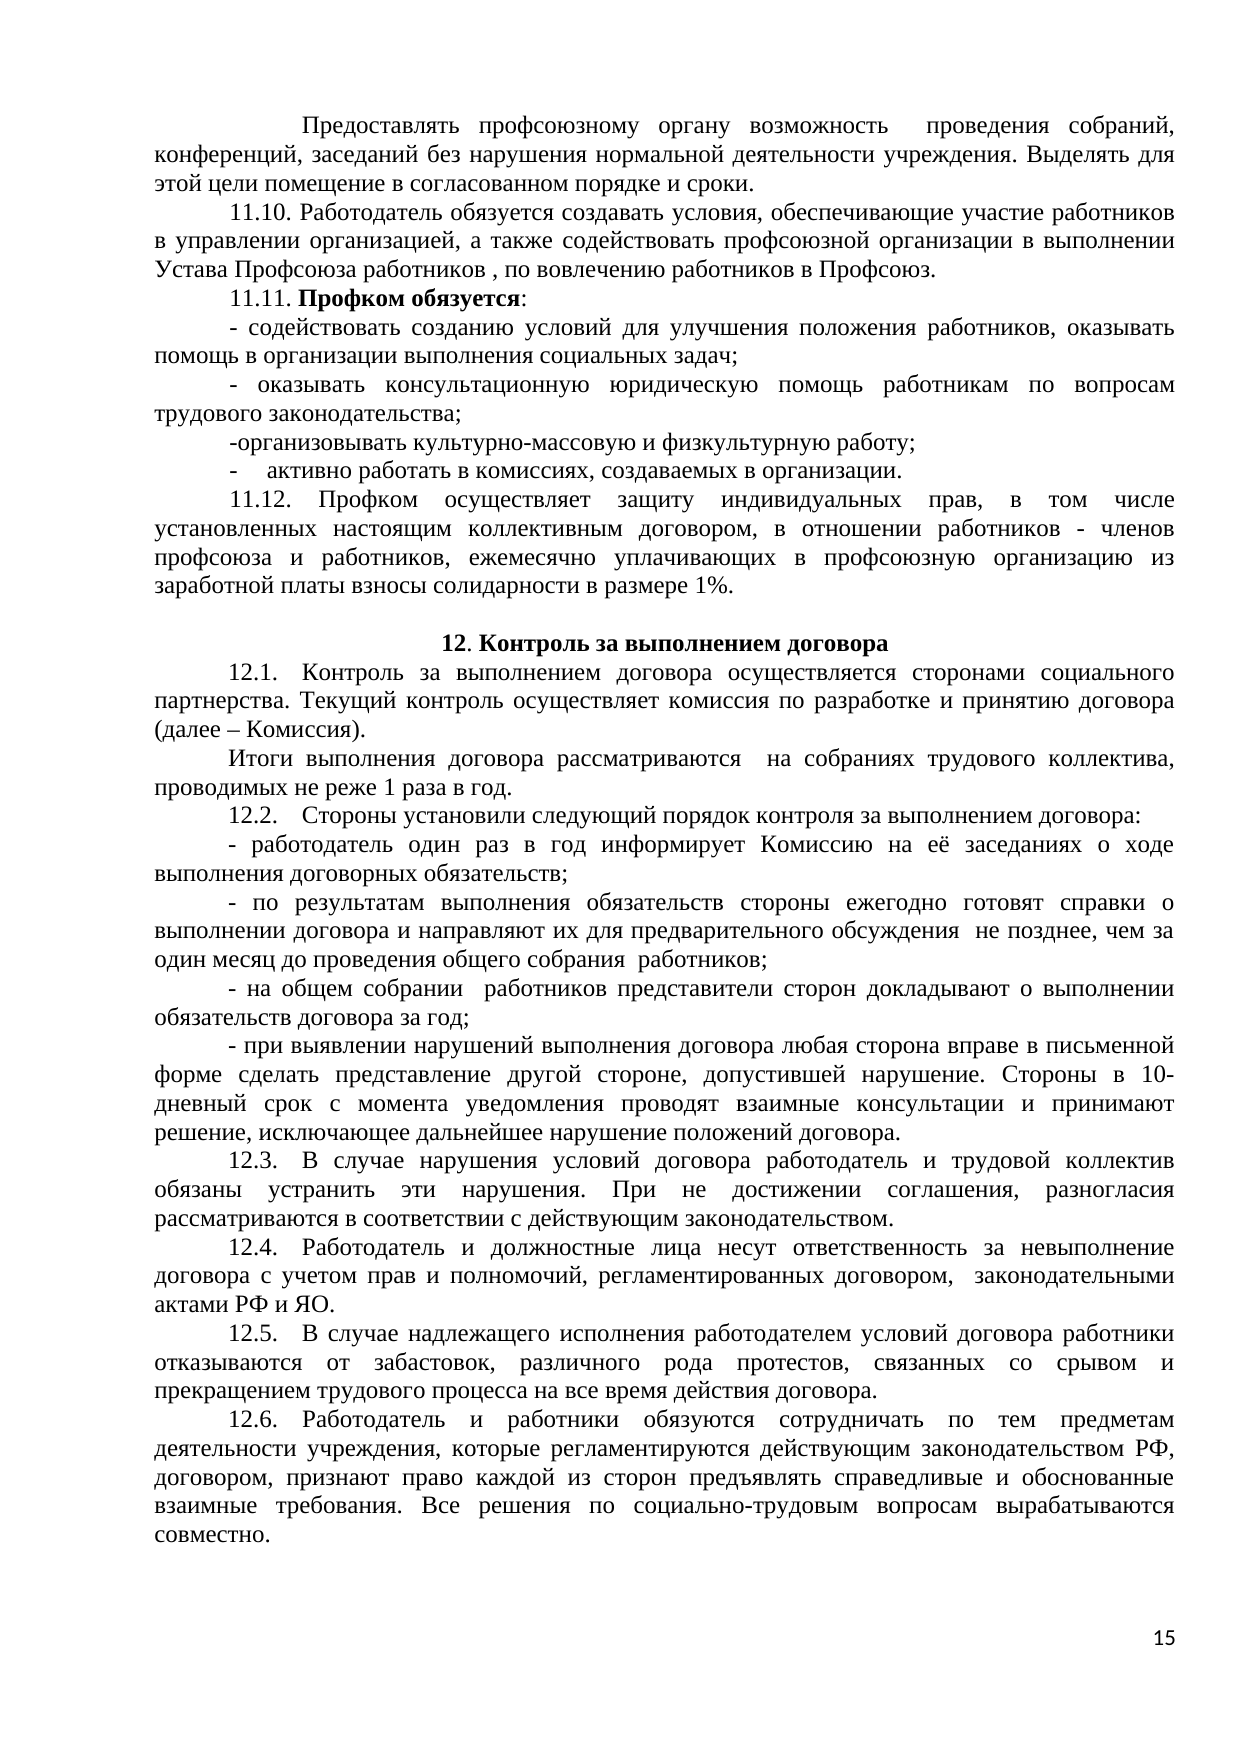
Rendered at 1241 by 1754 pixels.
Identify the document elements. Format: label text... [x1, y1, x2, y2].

text 11.12. Профком осуществляет защиту индивидуальных прав, в том числе установленных настоящим коллективным договором, в отношении работников - членов профсоюза и работников, ежемесячно уплачивающих в профсоюзную организацию из заработной платы взносы солидарности в размере 1%. [154, 484, 1176, 599]
text 12.6. Работодатель и работники обязуются сотрудничать по тем предметам деятельности учреждения, которые регламентируются действующим законодательством РФ, договором, признают право каждой из сторон предъявлять справедливые и обоснованные взаимные требования. Все решения по социально-трудовым вопросам вырабатываются совместно. [154, 1404, 1176, 1548]
text Итоги выполнения договора рассматриваются на собраниях трудового коллектива, проводимых не реже 1 раза в год. [154, 743, 1176, 800]
text 12.3. В случае нарушения условий договора работодатель и трудовой коллектив обязаны устранить эти нарушения. При не достижении соглашения, разногласия рассматриваются в соответствии с действующим законодательством. [154, 1145, 1176, 1232]
text 12.5. В случае надлежащего исполнения работодателем условий договора работники отказываются от забастовок, различного рода протестов, связанных со срывом и прекращением трудового процесса на все время действия договора. [154, 1318, 1176, 1404]
text 11.11. Профком обязуется: [154, 283, 1176, 312]
text - при выявлении нарушений выполнения договора любая сторона вправе в письменной форме сделать представление другой стороне, допустившей нарушение. Стороны в 10-дневный срок с момента уведомления проводят взаимные консультации и принимают решение, исключающее дальнейшее нарушение положений договора. [154, 1030, 1176, 1145]
list активно работать в комиссиях, создаваемых в организации. [229, 455, 1176, 484]
text Предоставлять профсоюзному органу возможность проведения собраний, конференций, заседаний без нарушения нормальной деятельности учреждения. Выделять для этой цели помещение в согласованном порядке и сроки. [154, 110, 1176, 197]
text 12.4. Работодатель и должностные лица несут ответственность за невыполнение договора с учетом прав и полномочий, регламентированных договором, законодательными актами РФ и ЯО. [154, 1232, 1176, 1318]
text - на общем собрании работников представители сторон докладывают о выполнении обязательств договора за год; [154, 973, 1176, 1030]
text 12. Контроль за выполнением договора [154, 628, 1176, 657]
text - оказывать консультационную юридическую помощь работникам по вопросам трудового законодательства; [154, 369, 1176, 427]
text -организовывать культурно-массовую и физкультурную работу; [154, 427, 1176, 455]
text 12.1. Контроль за выполнением договора осуществляется сторонами социального партнерства. Текущий контроль осуществляет комиссия по разработке и принятию договора (далее – Комиссия). [154, 657, 1176, 743]
text 11.10. Работодатель обязуется создавать условия, обеспечивающие участие работников в управлении организацией, а также содействовать профсоюзной организации в выполнении Устава Профсоюза работников , по вовлечению работников в Профсоюз. [154, 197, 1176, 283]
text - содействовать созданию условий для улучшения положения работников, оказывать помощь в организации выполнения социальных задач; [154, 312, 1176, 369]
text - работодатель один раз в год информирует Комиссию на её заседаниях о ходе выполнения договорных обязательств; [154, 829, 1176, 887]
text 12.2. Стороны установили следующий порядок контроля за выполнением договора: [154, 800, 1176, 829]
text - по результатам выполнения обязательств стороны ежегодно готовят справки о выполнении договора и направляют их для предварительного обсуждения не позднее, чем за один месяц до проведения общего собрания работников; [154, 887, 1176, 973]
